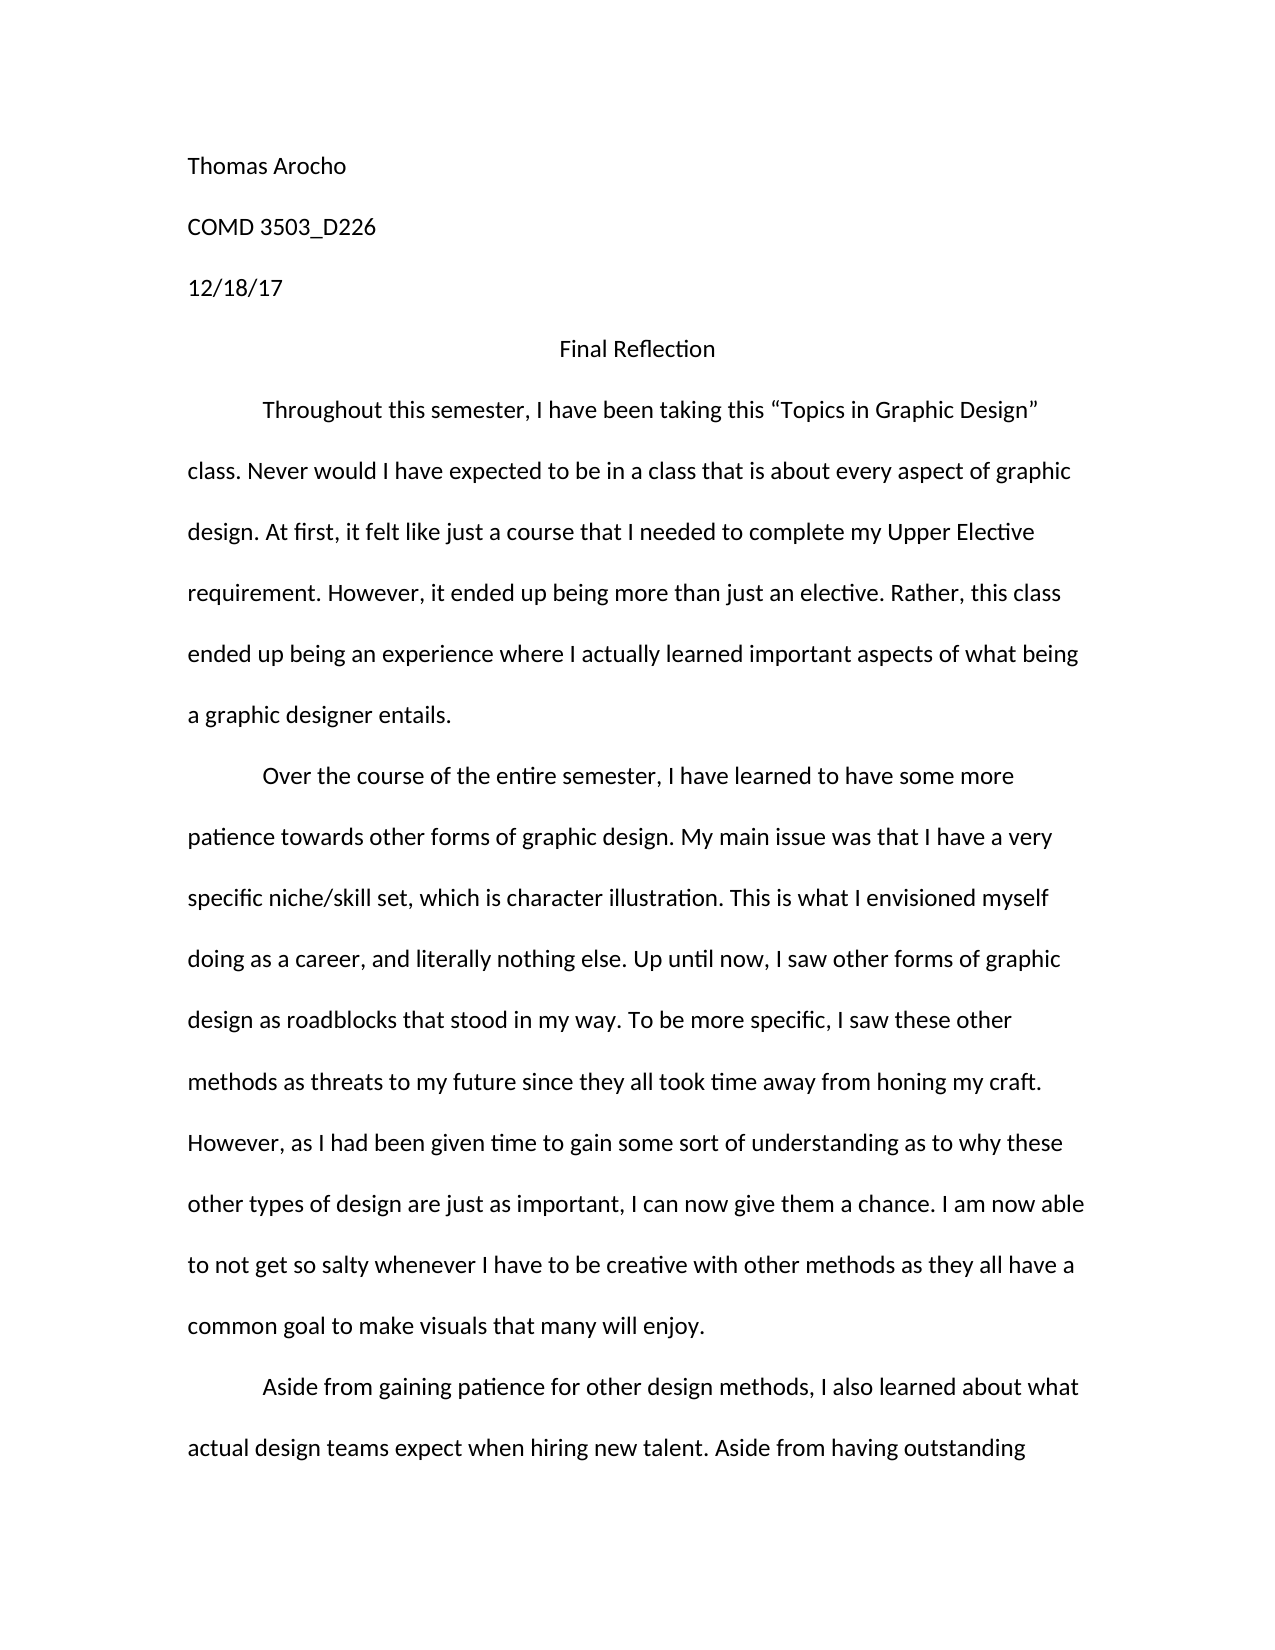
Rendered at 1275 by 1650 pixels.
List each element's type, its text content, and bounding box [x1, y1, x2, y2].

text Thomas Arocho [187, 150, 1087, 181]
text Throughout this semester, I have been taking this “Topics in Graphic Design” class. Never would I have expected to be in a class that is about every aspect of graphic design. At first, it felt like just a course that I needed to complete my Upper Elective requirement. However, it ended up being more than just an elective. Rather, this class ended up being an experience where I actually learned important aspects of what being a graphic designer entails. [187, 394, 1087, 730]
text Over the course of the entire semester, I have learned to have some more patience towards other forms of graphic design. My main issue was that I have a very specific niche/skill set, which is character illustration. This is what I envisioned myself doing as a career, and literally nothing else. Up until now, I saw other forms of graphic design as roadblocks that stood in my way. To be more specific, I saw these other methods as threats to my future since they all took time away from honing my craft. However, as I had been given time to gain some sort of understanding as to why these other types of design are just as important, I can now give them a chance. I am now able to not get so salty whenever I have to be creative with other methods as they all have a common goal to make visuals that many will enjoy. [187, 760, 1087, 1340]
text Final Reflection [187, 333, 1087, 364]
text COMD 3503_D226 [187, 211, 1087, 242]
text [187, 1371, 1087, 1462]
text 12/18/17 [187, 272, 1087, 303]
